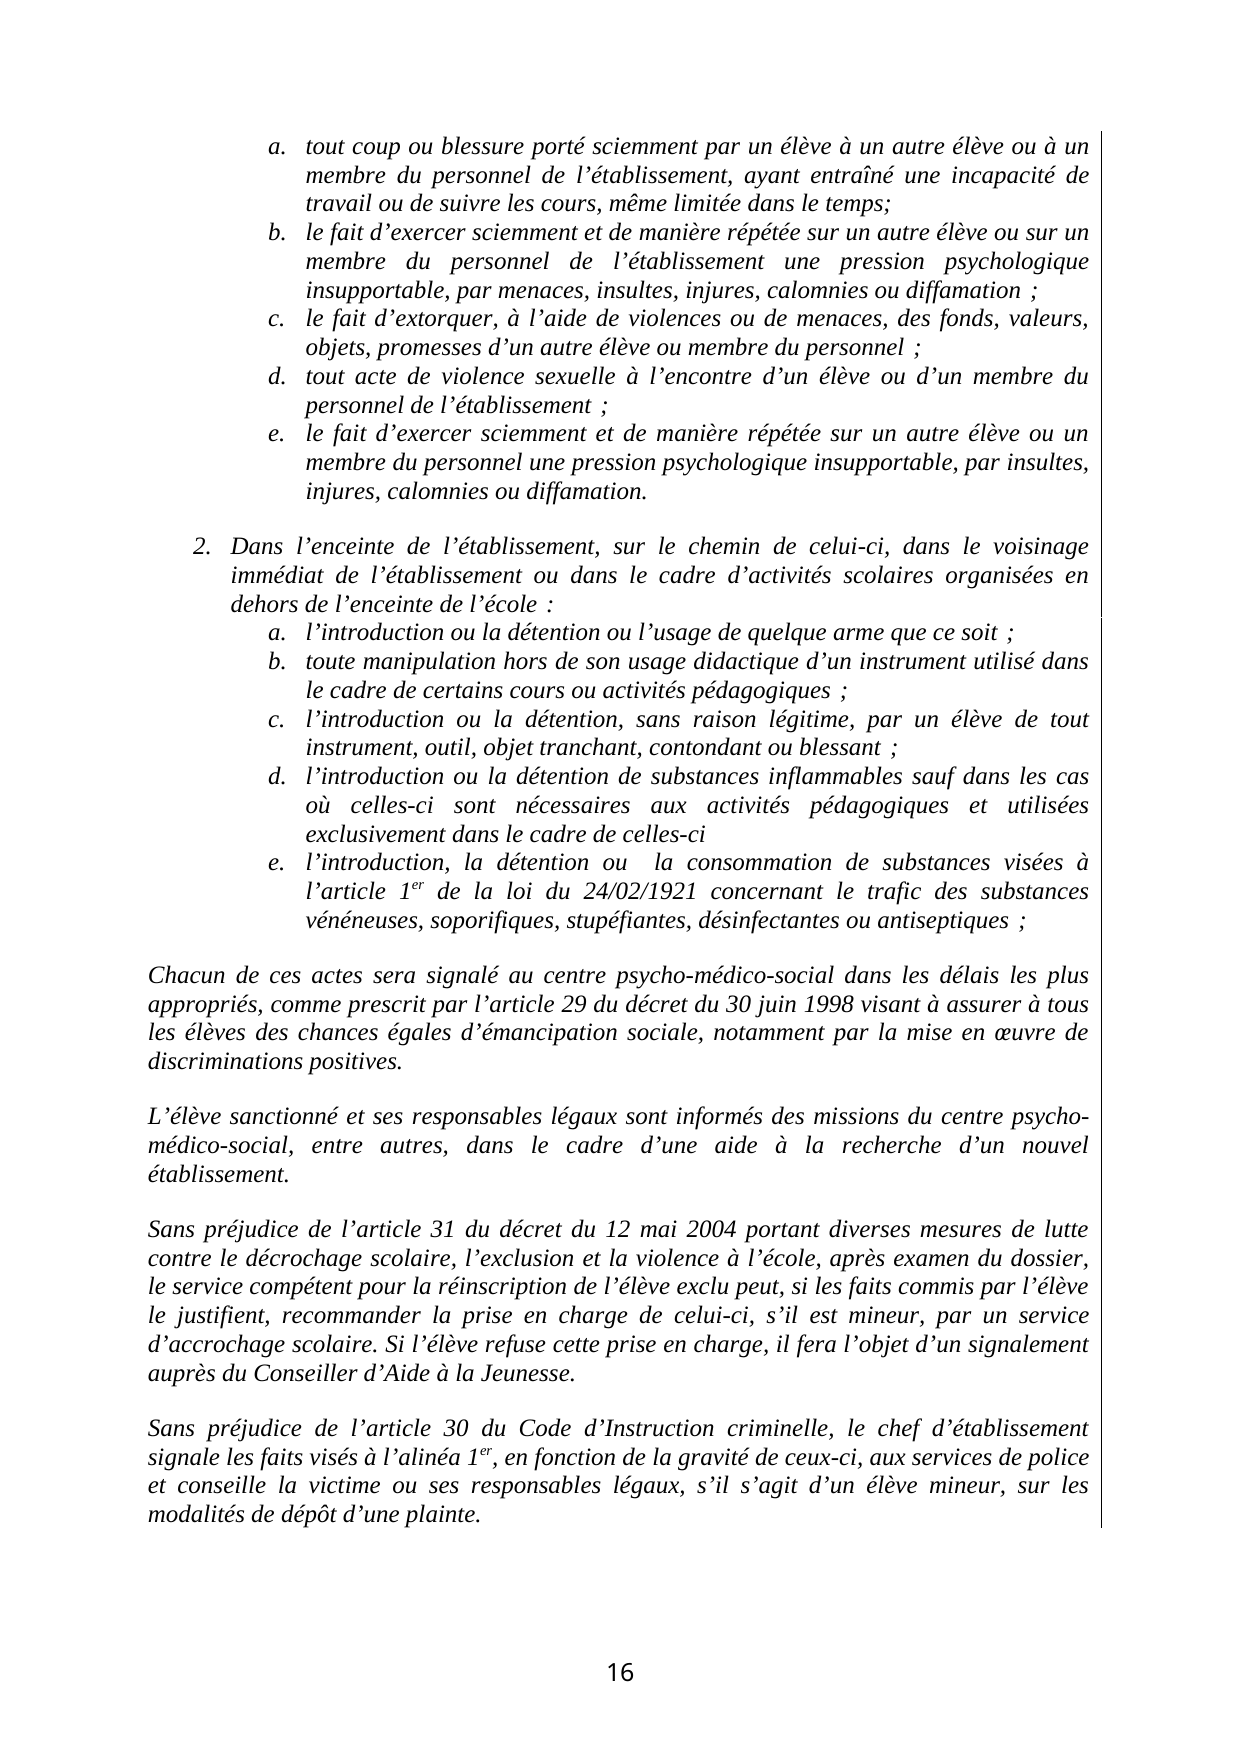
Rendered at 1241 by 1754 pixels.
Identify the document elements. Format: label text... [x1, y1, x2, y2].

list l’introduction, la détention ou la consommation de substances visées à l’article 1er de la loi du 24/02/1921 concernant le trafic des substances vénéneuses, soporifiques, stupéfiantes, désinfectantes ou antiseptiques ; [268, 847, 1101, 934]
list l’introduction ou la détention, sans raison légitime, par un élève de tout instrument, outil, objet tranchant, contondant ou blessant ; [268, 704, 1101, 761]
list l’introduction ou la détention ou l’usage de quelque arme que ce soit ; [268, 617, 1101, 646]
list le fait d’exercer sciemment et de manière répétée sur un autre élève ou un membre du personnel une pression psychologique insupportable, par insultes, injures, calomnies ou diffamation. [268, 418, 1101, 505]
text Chacun de ces actes sera signalé au centre psycho-médico-social dans les délais les plus appropriés, comme prescrit par l’article 29 du décret du 30 juin 1998 visant à assurer à tous les élèves des chances égales d’émancipation sociale, notamment par la mise en œuvre de discriminations positives. [148, 960, 1093, 1075]
list toute manipulation hors de son usage didactique d’un instrument utilisé dans le cadre de certains cours ou activités pédagogiques ; [268, 646, 1101, 704]
list le fait d’extorquer, à l’aide de violences ou de menaces, des fonds, valeurs, objets, promesses d’un autre élève ou membre du personnel ; [268, 303, 1101, 361]
list le fait d’exercer sciemment et de manière répétée sur un autre élève ou sur un membre du personnel de l’établissement une pression psychologique insupportable, par menaces, insultes, injures, calomnies ou diffamation ; [268, 217, 1101, 303]
text L’élève sanctionné et ses responsables légaux sont informés des missions du centre psycho-médico-social, entre autres, dans le cadre d’une aide à la recherche d’un nouvel établissement. [148, 1101, 1093, 1188]
list Dans l’enceinte de l’établissement, sur le chemin de celui-ci, dans le voisinage immédiat de l’établissement ou dans le cadre d’activités scolaires organisées en dehors de l’enceinte de l’école : [193, 531, 1101, 617]
list tout coup ou blessure porté sciemment par un élève à un autre élève ou à un membre du personnel de l’établissement, ayant entraîné une incapacité de travail ou de suivre les cours, même limitée dans le temps; [268, 131, 1101, 217]
text Sans préjudice de l’article 30 du Code d’Instruction criminelle, le chef d’établissement signale les faits visés à l’alinéa 1er, en fonction de la gravité de ceux-ci, aux services de police et conseille la victime ou ses responsables légaux, s’il s’agit d’un élève mineur, sur les modalités de dépôt d’une plainte. [148, 1413, 1093, 1528]
text Sans préjudice de l’article 31 du décret du 12 mai 2004 portant diverses mesures de lutte contre le décrochage scolaire, l’exclusion et la violence à l’école, après examen du dossier, le service compétent pour la réinscription de l’élève exclu peut, si les faits commis par l’élève le justifient, recommander la prise en charge de celui-ci, s’il est mineur, par un service d’accrochage scolaire. Si l’élève refuse cette prise en charge, il fera l’objet d’un signalement auprès du Conseiller d’Aide à [148, 1214, 1093, 1386]
list l’introduction ou la détention de substances inflammables sauf dans les cas où celles-ci sont nécessaires aux activités pédagogiques et utilisées exclusivement dans le cadre de celles-ci [268, 761, 1101, 847]
list tout acte de violence sexuelle à l’encontre d’un élève ou d’un membre du personnel de l’établissement ; [268, 361, 1101, 418]
